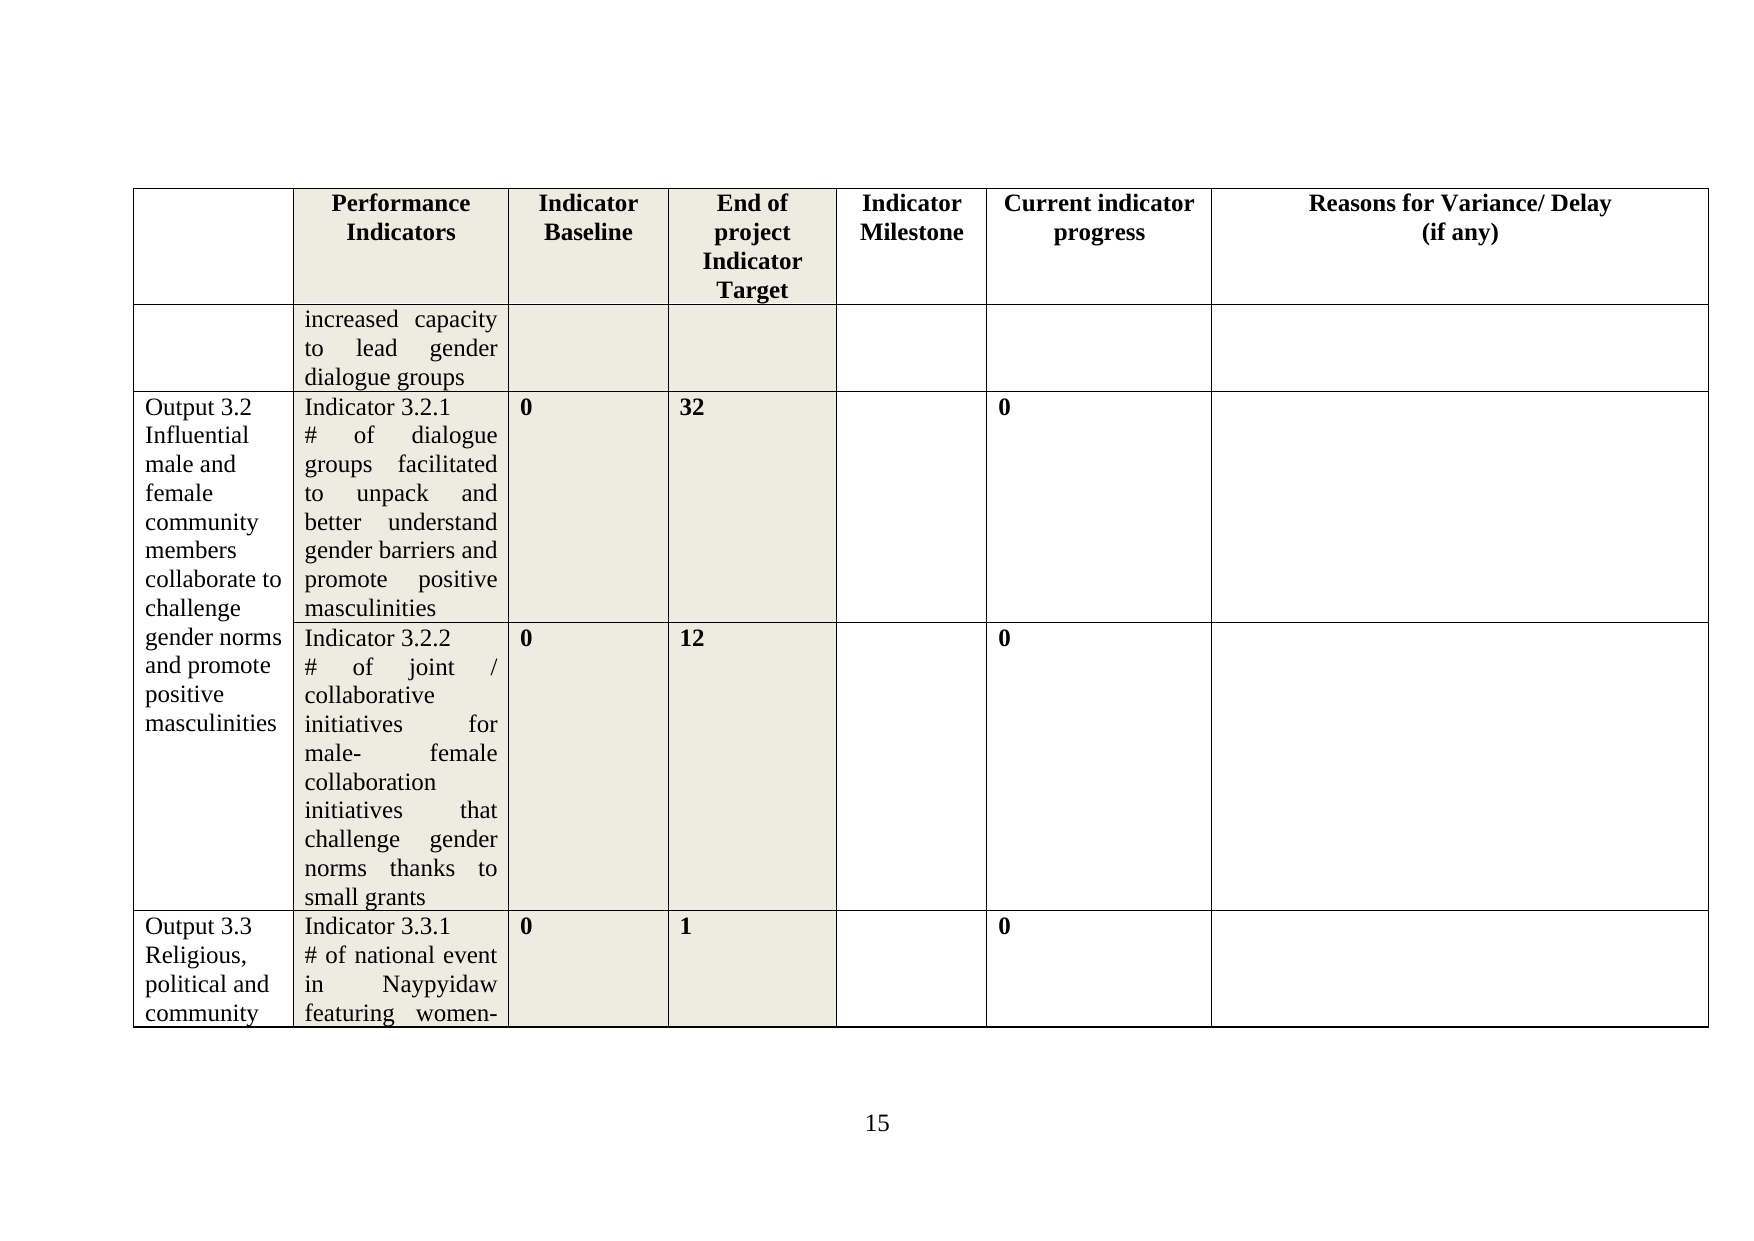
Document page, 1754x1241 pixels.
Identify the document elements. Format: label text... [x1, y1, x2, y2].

table_cell [837, 623, 986, 910]
table_cell 0 [987, 305, 1211, 391]
table_cell Output 3.2 Influential male and female community members collaborate to challenge gender norms and promote positive masculinities [134, 392, 293, 910]
table_cell 0 [987, 911, 1211, 1026]
table_cell [1212, 623, 1708, 910]
table_cell 12 [669, 623, 836, 910]
table_cell [1212, 911, 1708, 1026]
table_cell [837, 911, 986, 1026]
table_header Performance Indicators [294, 189, 508, 303]
table_header Reasons for Variance/ Delay (if any) [1212, 189, 1708, 303]
table_header Indicator Baseline [509, 189, 668, 303]
table_cell [1212, 392, 1708, 622]
table_cell 0 [509, 392, 668, 622]
table_cell [837, 392, 986, 622]
table_cell 0 [987, 623, 1211, 910]
table_header Current indicator progress [987, 189, 1211, 303]
table_header End of project Indicator Target [669, 189, 836, 303]
table_cell 0 [509, 911, 668, 1026]
table_cell 0 [509, 623, 668, 910]
table_cell 32 [669, 392, 836, 622]
table_cell 10 [669, 305, 836, 391]
table_cell 0 [509, 305, 668, 391]
table_cell Indicator 3.2.1 # of dialogue groups facilitated to unpack and better understand gender barriers and promote positive masculinities [294, 392, 508, 622]
table_header Indicator Milestone [837, 189, 986, 303]
table_cell 0 [987, 392, 1211, 622]
table_header [134, 189, 293, 303]
table_cell 1 [669, 911, 836, 1026]
table_cell [1212, 305, 1708, 391]
table_cell [837, 305, 986, 391]
table_cell Indicator 3.2.2 # of joint / collaborative initiatives for male- female collaboration initiatives that challenge gender norms thanks to small grants [294, 623, 508, 910]
